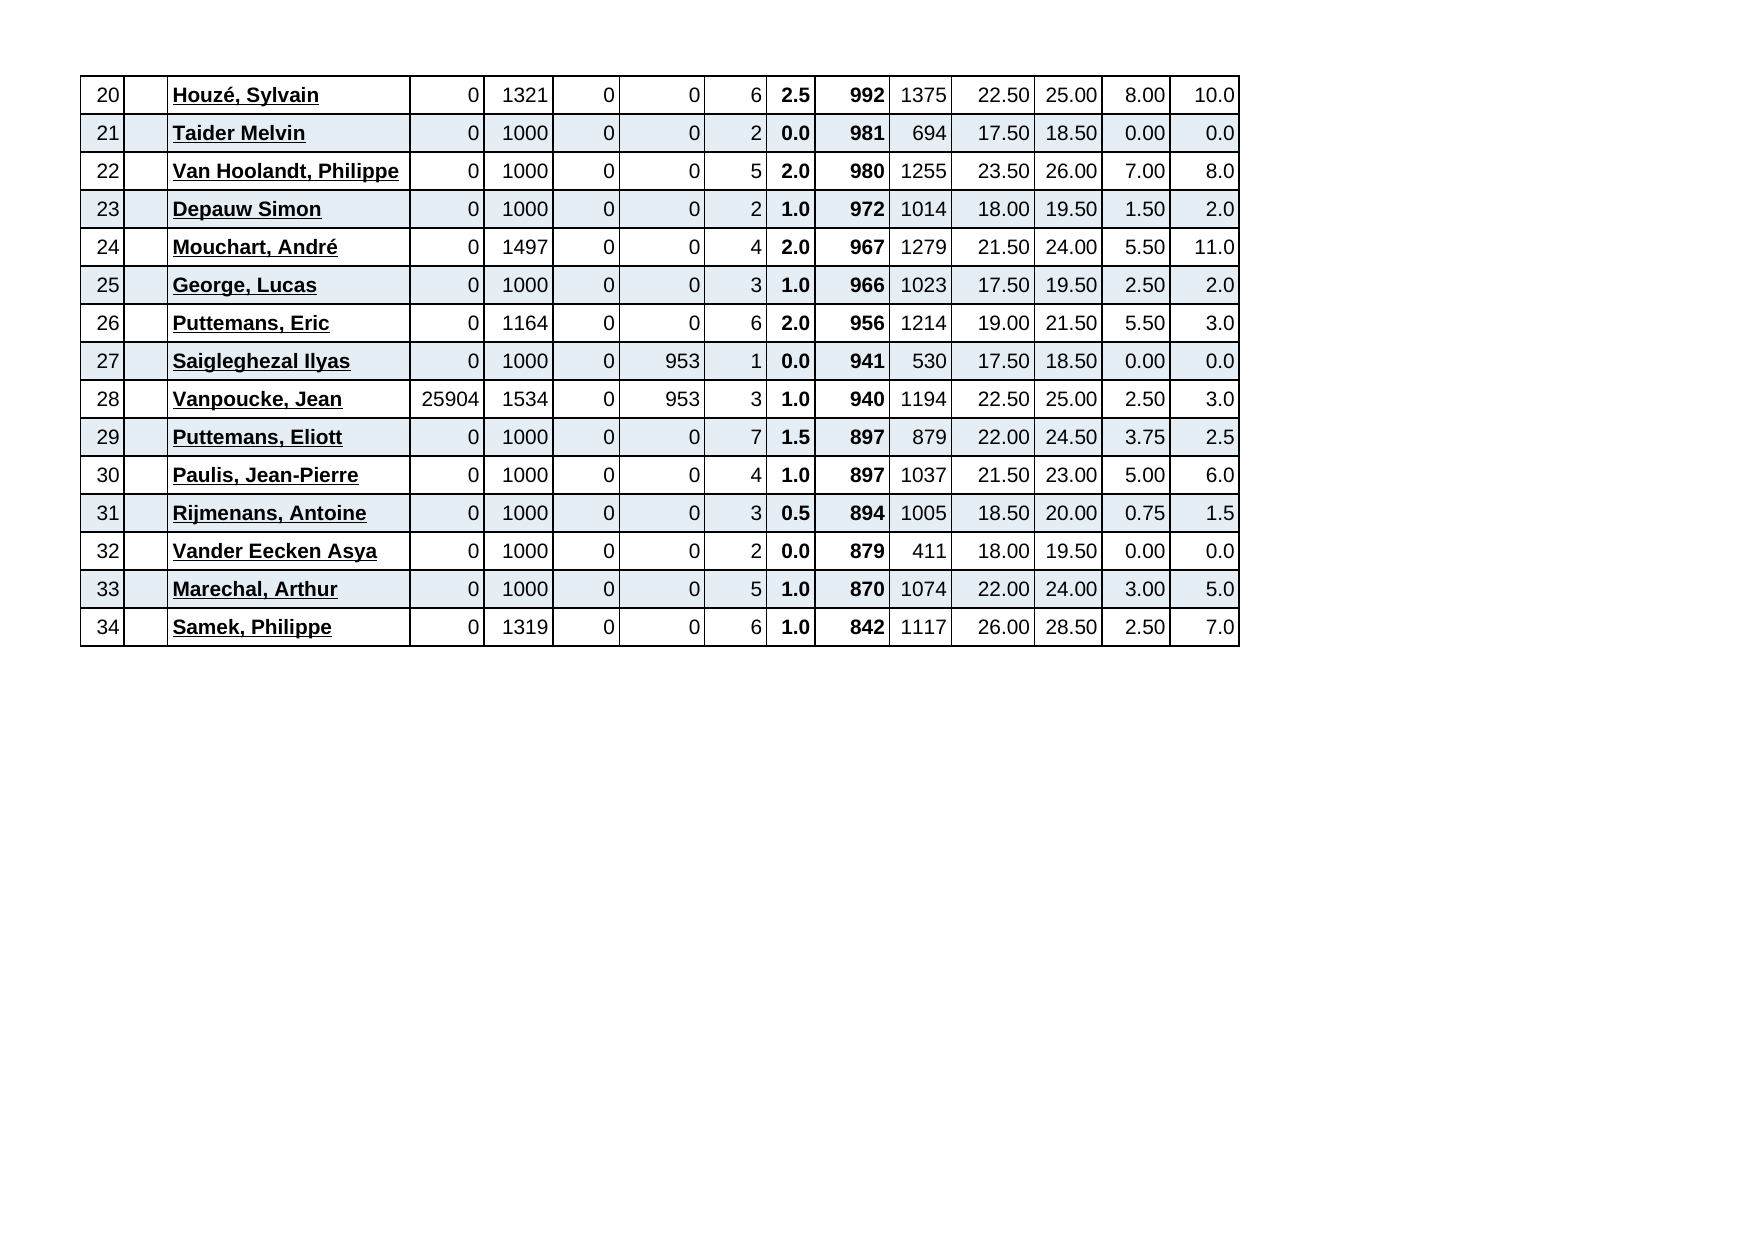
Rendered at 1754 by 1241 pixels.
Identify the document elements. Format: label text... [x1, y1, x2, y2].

table_cell 18.50 [952, 495, 1034, 531]
table_cell 0 [620, 419, 704, 455]
table_cell 0 [554, 381, 619, 417]
table_cell 0 [554, 533, 619, 569]
table_cell 10.0 [1171, 77, 1238, 113]
table_cell 21.50 [1035, 305, 1101, 341]
table_cell [125, 115, 167, 151]
table_cell 2.0 [1171, 267, 1238, 303]
table_cell 0 [554, 305, 619, 341]
table_cell 1117 [890, 609, 951, 645]
table_cell Depauw Simon [168, 191, 409, 227]
table_cell 0 [411, 267, 483, 303]
table_cell 6 [705, 609, 766, 645]
table_cell 953 [620, 343, 704, 379]
table_cell 2 [705, 191, 766, 227]
table_cell [125, 153, 167, 189]
table_cell 17.50 [952, 267, 1034, 303]
table_cell 0 [411, 77, 483, 113]
table_cell [125, 533, 167, 569]
table_cell 24.00 [1035, 229, 1101, 265]
table_cell 956 [816, 305, 889, 341]
table_cell 879 [890, 419, 951, 455]
table_cell Houzé, Sylvain [168, 77, 409, 113]
table_cell 3.0 [1171, 381, 1238, 417]
table_cell 3.75 [1103, 419, 1169, 455]
table_cell 0 [411, 305, 483, 341]
table_cell 25.00 [1035, 381, 1101, 417]
table_cell 28.50 [1035, 609, 1101, 645]
table_cell 972 [816, 191, 889, 227]
table_cell 1000 [485, 419, 552, 455]
table_cell 1214 [890, 305, 951, 341]
table_cell 7.0 [1171, 609, 1238, 645]
table_cell 2 [705, 533, 766, 569]
table_cell 5 [705, 571, 766, 607]
table_cell [125, 609, 167, 645]
table_cell 25904 [411, 381, 483, 417]
table_cell 0 [554, 571, 619, 607]
table_cell 0 [411, 495, 483, 531]
table_cell 3 [705, 495, 766, 531]
table_cell 2.0 [767, 153, 814, 189]
table_cell Mouchart, André [168, 229, 409, 265]
table_cell 1014 [890, 191, 951, 227]
table_cell 0 [554, 419, 619, 455]
table_cell 21.50 [952, 457, 1034, 493]
table_cell 0 [620, 571, 704, 607]
table_cell 2.50 [1103, 381, 1169, 417]
table_cell 1321 [485, 77, 552, 113]
table_cell 0 [620, 533, 704, 569]
table_cell 2.50 [1103, 267, 1169, 303]
table_cell 842 [816, 609, 889, 645]
table_cell 1.0 [767, 609, 814, 645]
table_cell 1.0 [767, 381, 814, 417]
table_cell 22.50 [952, 77, 1034, 113]
table_cell 19.50 [1035, 533, 1101, 569]
table_cell 0 [411, 191, 483, 227]
table_cell 22 [81, 153, 123, 189]
table_cell 31 [81, 495, 123, 531]
table_cell 8.0 [1171, 153, 1238, 189]
table_cell 24 [81, 229, 123, 265]
table_cell 21.50 [952, 229, 1034, 265]
table_cell 5.50 [1103, 305, 1169, 341]
table_cell Paulis, Jean-Pierre [168, 457, 409, 493]
table_cell 0 [411, 153, 483, 189]
table_cell 0 [620, 609, 704, 645]
table_cell [125, 191, 167, 227]
table_cell 0 [411, 533, 483, 569]
table_cell 0 [620, 115, 704, 151]
table_cell 5 [705, 153, 766, 189]
table_cell 2.0 [1171, 191, 1238, 227]
table_cell 32 [81, 533, 123, 569]
table_cell 0 [620, 191, 704, 227]
table_cell 0 [620, 77, 704, 113]
table_cell 980 [816, 153, 889, 189]
table_cell 941 [816, 343, 889, 379]
table_cell 1074 [890, 571, 951, 607]
table_cell 0.0 [1171, 343, 1238, 379]
table_cell 0 [411, 229, 483, 265]
table_cell 966 [816, 267, 889, 303]
table_cell 897 [816, 419, 889, 455]
table_cell 694 [890, 115, 951, 151]
table_cell 2.0 [767, 305, 814, 341]
table_cell [125, 267, 167, 303]
table_cell 2 [705, 115, 766, 151]
table_cell Vander Eecken Asya [168, 533, 409, 569]
table_cell 6 [705, 305, 766, 341]
table_cell 1319 [485, 609, 552, 645]
table_cell 894 [816, 495, 889, 531]
table_cell 0 [620, 229, 704, 265]
table_cell [125, 77, 167, 113]
table_cell 26.00 [952, 609, 1034, 645]
table_cell [125, 343, 167, 379]
table_cell 992 [816, 77, 889, 113]
table_cell [125, 229, 167, 265]
table_cell 8.00 [1103, 77, 1169, 113]
table_cell 0 [554, 153, 619, 189]
table_cell 1164 [485, 305, 552, 341]
table_cell 22.50 [952, 381, 1034, 417]
table_cell 1000 [485, 343, 552, 379]
table_cell 1194 [890, 381, 951, 417]
table_cell 28 [81, 381, 123, 417]
table_cell 0 [620, 153, 704, 189]
table_cell 0 [411, 115, 483, 151]
table_cell 1000 [485, 153, 552, 189]
table_cell 25 [81, 267, 123, 303]
table_cell Rijmenans, Antoine [168, 495, 409, 531]
table_cell 19.50 [1035, 267, 1101, 303]
table_cell 22.00 [952, 419, 1034, 455]
table_cell 0 [411, 571, 483, 607]
table_cell [125, 305, 167, 341]
table_cell 1000 [485, 115, 552, 151]
table_cell 29 [81, 419, 123, 455]
table_cell 4 [705, 457, 766, 493]
table_cell 1497 [485, 229, 552, 265]
table_cell 33 [81, 571, 123, 607]
table_cell Samek, Philippe [168, 609, 409, 645]
table_cell 6 [705, 77, 766, 113]
table_cell 2.50 [1103, 609, 1169, 645]
table_cell 0 [620, 305, 704, 341]
table_cell Van Hoolandt, Philippe [168, 153, 409, 189]
table_cell 1000 [485, 533, 552, 569]
table_cell 25.00 [1035, 77, 1101, 113]
table_cell 27 [81, 343, 123, 379]
table_cell 1.0 [767, 267, 814, 303]
table_cell 22.00 [952, 571, 1034, 607]
table_cell 0 [620, 457, 704, 493]
table_cell 1255 [890, 153, 951, 189]
table_cell 1000 [485, 571, 552, 607]
table_cell 0.00 [1103, 343, 1169, 379]
table_cell 1279 [890, 229, 951, 265]
table_cell Puttemans, Eric [168, 305, 409, 341]
table_cell 24.50 [1035, 419, 1101, 455]
table_cell 17.50 [952, 343, 1034, 379]
table_cell 1.5 [1171, 495, 1238, 531]
table_cell 5.50 [1103, 229, 1169, 265]
table_cell 20.00 [1035, 495, 1101, 531]
table_cell 5.0 [1171, 571, 1238, 607]
table_cell 0.00 [1103, 533, 1169, 569]
table_cell 18.50 [1035, 343, 1101, 379]
table_cell 0 [411, 343, 483, 379]
table_cell 3 [705, 267, 766, 303]
table_cell [125, 495, 167, 531]
table_cell Puttemans, Eliott [168, 419, 409, 455]
table_cell 0.0 [1171, 533, 1238, 569]
table_cell 1 [705, 343, 766, 379]
table_cell 19.50 [1035, 191, 1101, 227]
table_cell 0 [554, 457, 619, 493]
table_cell George, Lucas [168, 267, 409, 303]
table_cell Saigleghezal Ilyas [168, 343, 409, 379]
table_cell 0 [554, 115, 619, 151]
table_cell 1000 [485, 267, 552, 303]
table_cell 1534 [485, 381, 552, 417]
table_cell 5.00 [1103, 457, 1169, 493]
table_cell 1.50 [1103, 191, 1169, 227]
table_cell 19.00 [952, 305, 1034, 341]
table_cell 3.00 [1103, 571, 1169, 607]
table_cell 0 [554, 343, 619, 379]
table_cell 967 [816, 229, 889, 265]
table_cell 11.0 [1171, 229, 1238, 265]
table_cell Marechal, Arthur [168, 571, 409, 607]
table_cell 879 [816, 533, 889, 569]
table_cell 0 [620, 495, 704, 531]
table_cell 3 [705, 381, 766, 417]
table_cell 23.50 [952, 153, 1034, 189]
table_cell 981 [816, 115, 889, 151]
table_cell 18.50 [1035, 115, 1101, 151]
table_cell 0 [554, 609, 619, 645]
table_cell 2.5 [767, 77, 814, 113]
table_cell [125, 419, 167, 455]
table_cell 0.75 [1103, 495, 1169, 531]
table_cell 24.00 [1035, 571, 1101, 607]
table_cell 20 [81, 77, 123, 113]
table_cell 1.0 [767, 457, 814, 493]
table_cell 17.50 [952, 115, 1034, 151]
table_cell 2.5 [1171, 419, 1238, 455]
table_cell 0 [554, 191, 619, 227]
table_cell [125, 381, 167, 417]
table_cell 0 [554, 495, 619, 531]
table_cell 1375 [890, 77, 951, 113]
table_cell 26.00 [1035, 153, 1101, 189]
table_cell 1023 [890, 267, 951, 303]
table_cell 30 [81, 457, 123, 493]
table_cell 1000 [485, 191, 552, 227]
table_cell Vanpoucke, Jean [168, 381, 409, 417]
table_cell 26 [81, 305, 123, 341]
table_cell 0 [554, 77, 619, 113]
table_cell 1000 [485, 457, 552, 493]
table_cell 0 [411, 609, 483, 645]
table_cell 0 [554, 267, 619, 303]
table_cell 1005 [890, 495, 951, 531]
table_cell 0 [554, 229, 619, 265]
table_cell 1.0 [767, 571, 814, 607]
table_cell 530 [890, 343, 951, 379]
table_cell 0.5 [767, 495, 814, 531]
table_cell 21 [81, 115, 123, 151]
table_cell 7.00 [1103, 153, 1169, 189]
table_cell 23 [81, 191, 123, 227]
table_cell 411 [890, 533, 951, 569]
table_cell 18.00 [952, 533, 1034, 569]
table_cell 940 [816, 381, 889, 417]
table_cell 2.0 [767, 229, 814, 265]
table_cell 4 [705, 229, 766, 265]
table_cell 6.0 [1171, 457, 1238, 493]
table_cell 0.00 [1103, 115, 1169, 151]
table_cell 1.0 [767, 191, 814, 227]
table_cell 0 [411, 457, 483, 493]
table_cell [125, 571, 167, 607]
table_cell 34 [81, 609, 123, 645]
table_cell 897 [816, 457, 889, 493]
table_cell 23.00 [1035, 457, 1101, 493]
table_cell 0.0 [1171, 115, 1238, 151]
table_cell Taider Melvin [168, 115, 409, 151]
table_cell 1.5 [767, 419, 814, 455]
table_cell 0.0 [767, 115, 814, 151]
table_cell 0.0 [767, 343, 814, 379]
table_cell 3.0 [1171, 305, 1238, 341]
table_cell 18.00 [952, 191, 1034, 227]
table_cell 1037 [890, 457, 951, 493]
table_cell 870 [816, 571, 889, 607]
table_cell 7 [705, 419, 766, 455]
table_cell 0.0 [767, 533, 814, 569]
table_cell 953 [620, 381, 704, 417]
table_cell 0 [620, 267, 704, 303]
table_cell 0 [411, 419, 483, 455]
table_cell [125, 457, 167, 493]
table_cell 1000 [485, 495, 552, 531]
